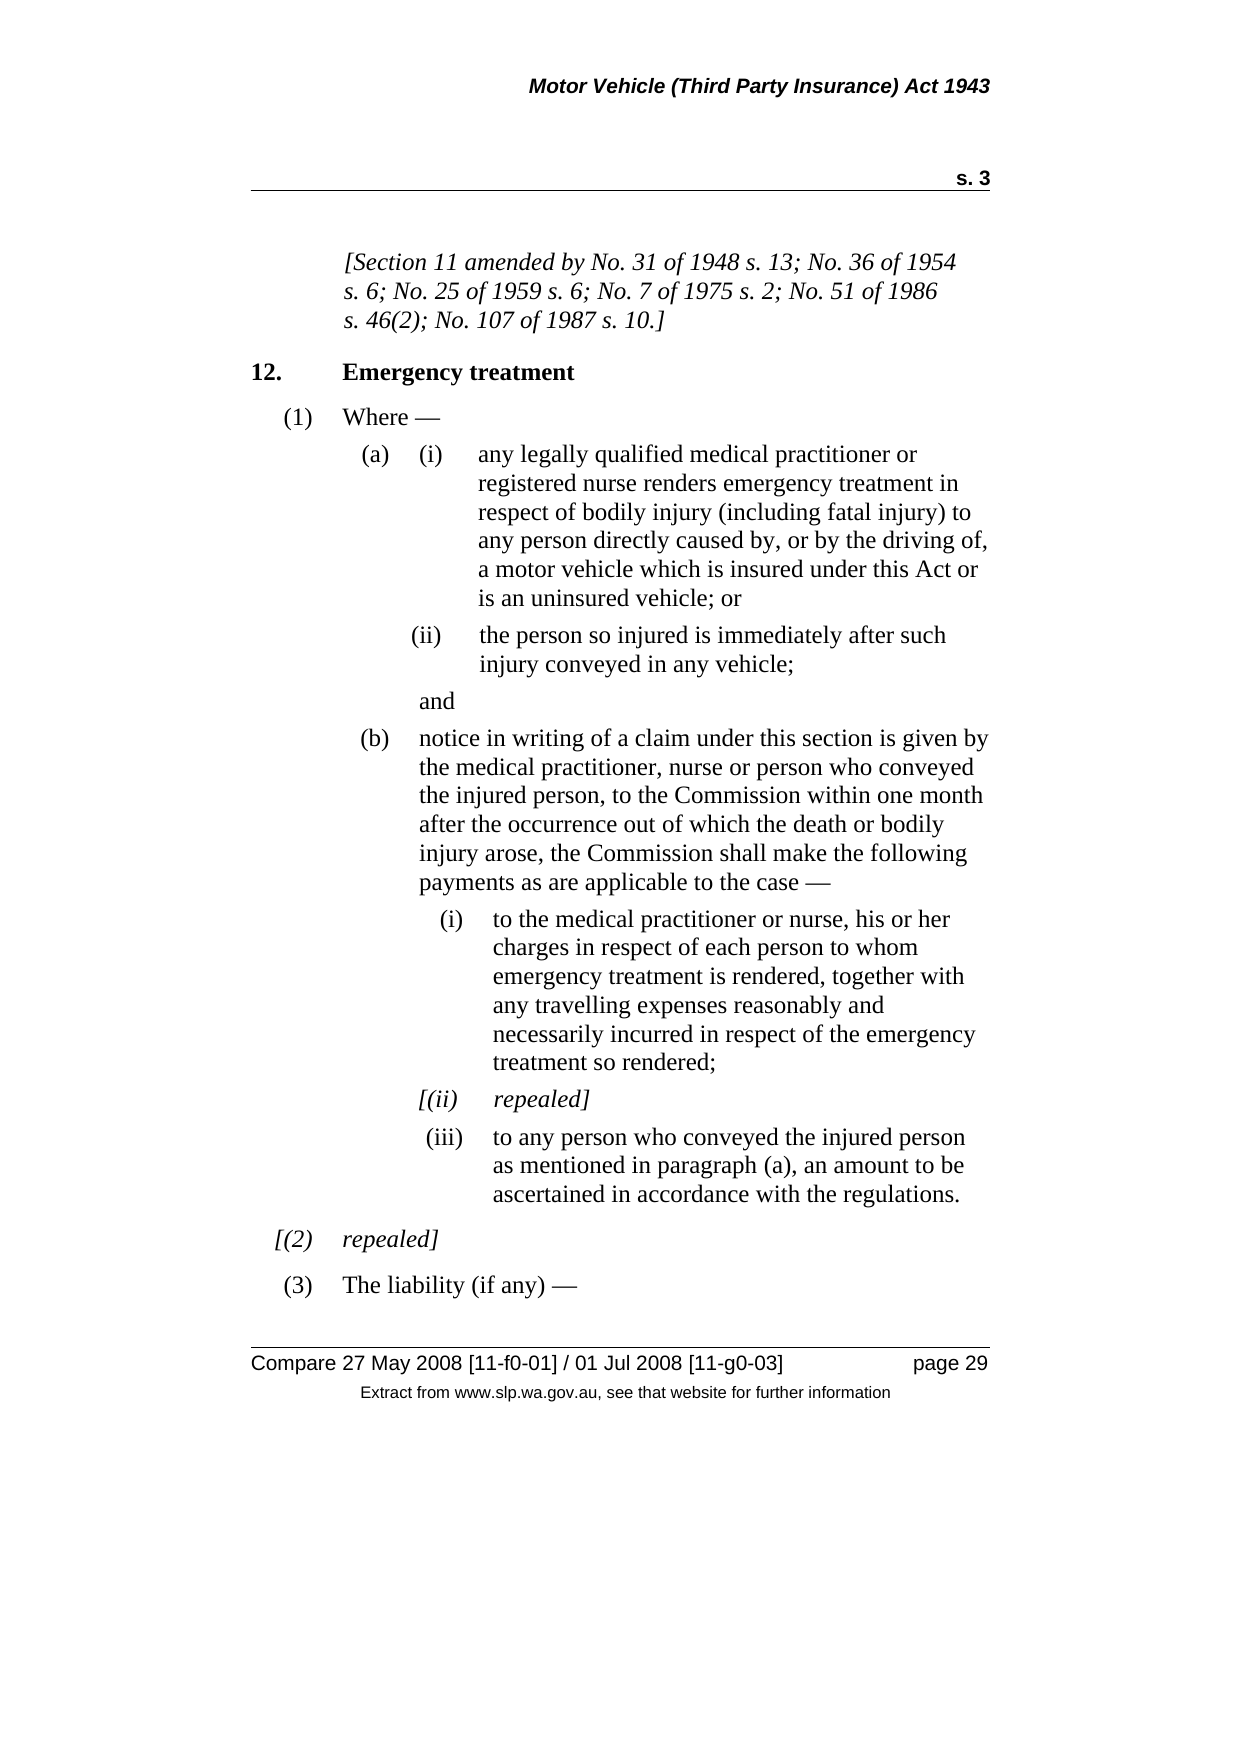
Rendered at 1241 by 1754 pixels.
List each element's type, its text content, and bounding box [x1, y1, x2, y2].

text (ii) the person so injured is immediately after such injury conveyed in any vehicle; [251, 620, 990, 677]
text [Section 11 amended by No. 31 of 1948 s. 13; No. 36 of 1954 s. 6; No. 25 of 1959 s. 6; No. 7 of 1975 s. 2; No. 51 of 1986 s. 46(2); No. 107 of 1987 s. 10.] [251, 247, 990, 334]
text (b) notice in writing of a claim under this section is given by the medical practitioner, nurse or person who conveyed the injured person, to the Commission within one month after the occurrence out of which the death or bodily injury arose, the Commission shall make the following payments as are applicable to the case — [251, 723, 990, 895]
text (1) Where — [251, 402, 990, 431]
text [(ii) repealed] [251, 1084, 990, 1113]
text (3) The liability (if any) — [251, 1270, 990, 1299]
text (a) (i) any legally qualified medical practitioner or registered nurse renders emergency treatment in respect of bodily injury (including fatal injury) to any person directly caused by, or by the driving of, a motor vehicle which is insured under this Act or is an uninsured vehicle; or [251, 439, 990, 612]
text [(2) repealed] [251, 1224, 990, 1253]
subtitle 12. Emergency treatment [251, 357, 990, 385]
text (i) to the medical practitioner or nurse, his or her charges in respect of each person to whom emergency treatment is rendered, together with any travelling expenses reasonably and necessarily incurred in respect of the emergency treatment so rendered; [251, 904, 990, 1076]
text and [251, 686, 990, 714]
text (iii) to any person who conveyed the injured person as mentioned in paragraph (a), an amount to be ascertained in accordance with the regulations. [251, 1122, 990, 1208]
